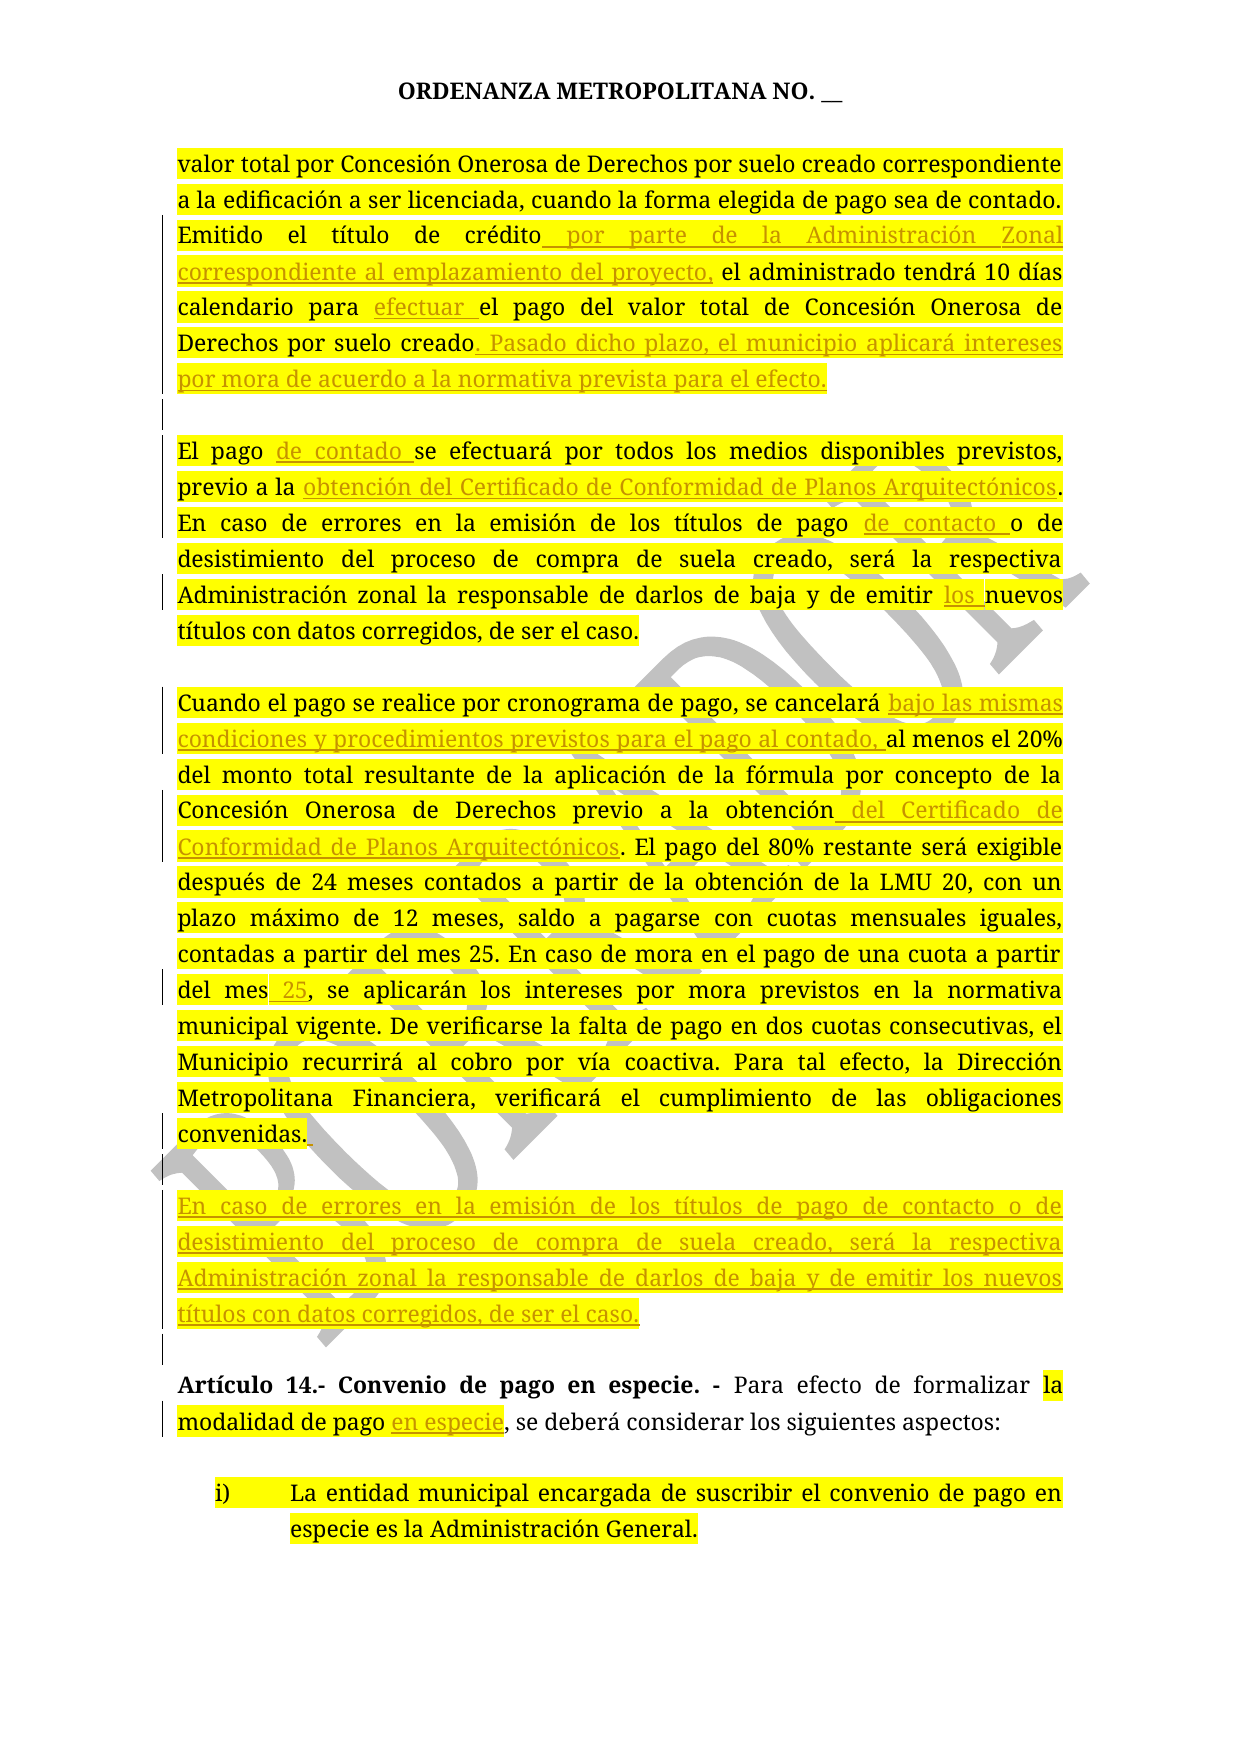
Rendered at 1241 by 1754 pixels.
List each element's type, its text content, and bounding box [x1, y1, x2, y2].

list La entidad municipal encargada de suscribir el convenio de pago en especie es la Administración General. [215, 1508, 1063, 1544]
text El pago se efectuará por todos los medios disponibles previstos, previo a la . En caso de errores en la emisión de los títulos de pago o de desistimiento del proceso de compra de suela creado, será la respectiva Administración zonal la responsable de darlos de baja y de emitir nuevos títulos con datos corregidos, de ser el caso. [177, 574, 1063, 605]
text El pago se efectuará por todos los medios disponibles previstos, previo a la . En caso de errores en la emisión de los títulos de pago o de desistimiento del proceso de compra de suela creado, será la respectiva Administración zonal la responsable de darlos de baja y de emitir nuevos títulos con datos corregidos, de ser el caso. [177, 607, 1063, 646]
text Artículo 14.- Convenio de pago en especie. - Para efecto de formalizar la modalidad de pago , se deberá considerar los siguientes aspectos: [177, 1369, 1063, 1437]
